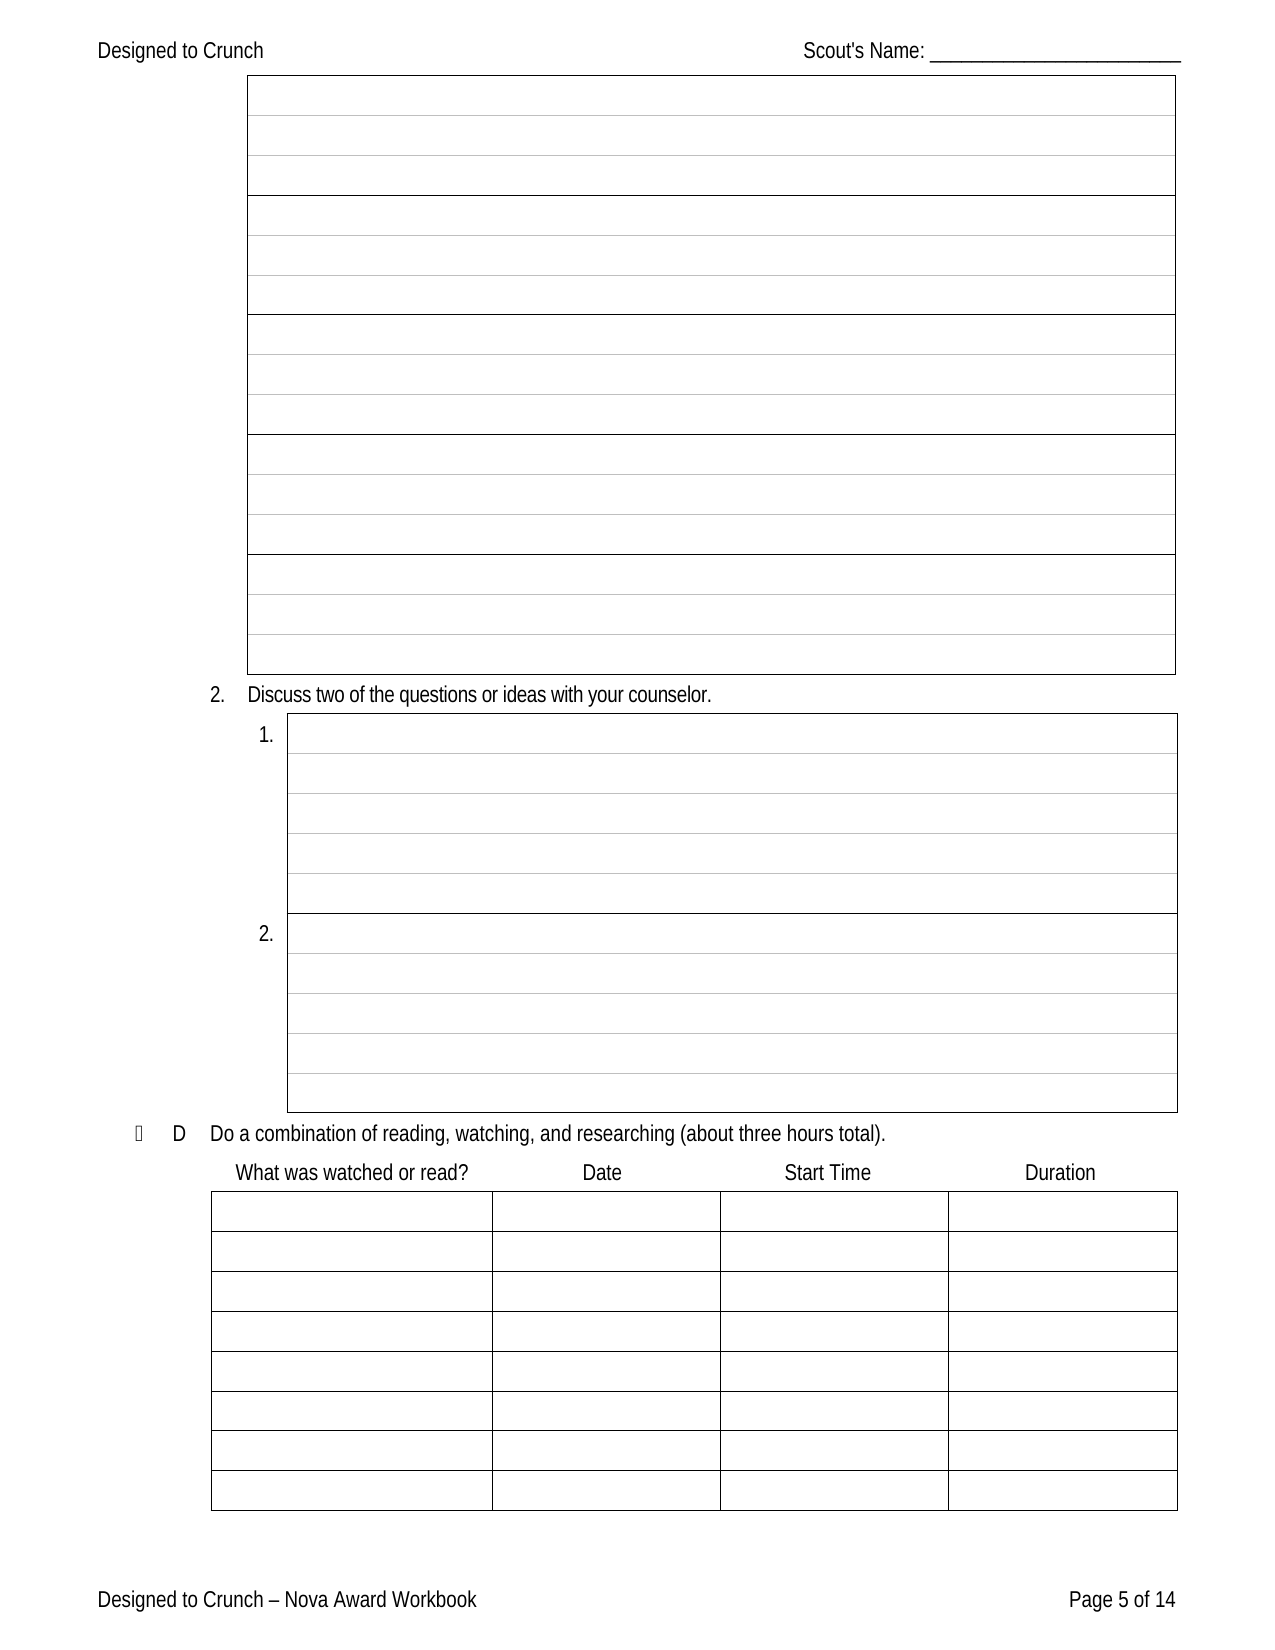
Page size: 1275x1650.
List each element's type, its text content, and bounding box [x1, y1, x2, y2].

table_header Duration [944, 1152, 1177, 1191]
table_cell [248, 635, 1175, 673]
table_cell [721, 1471, 948, 1510]
table_cell [721, 1352, 948, 1391]
table_cell [721, 1272, 948, 1311]
table_cell [288, 874, 1177, 913]
table_cell [949, 1312, 1177, 1351]
table_cell [248, 116, 1175, 155]
table_cell [721, 1232, 948, 1271]
table_cell [212, 1352, 492, 1391]
table_cell [248, 475, 1175, 514]
table_cell [248, 355, 1175, 394]
table_cell [248, 515, 1175, 554]
table_cell [288, 954, 1177, 993]
table_cell [288, 914, 1177, 953]
table_cell [212, 1471, 492, 1510]
table_cell [288, 834, 1177, 873]
table_cell [288, 754, 1177, 793]
table_cell [493, 1471, 720, 1510]
table_header Start Time [712, 1152, 944, 1191]
table_header 1. [248, 713, 287, 913]
table_cell [949, 1471, 1177, 1510]
table_cell [248, 196, 1175, 234]
table_cell [248, 595, 1175, 633]
table_cell [288, 994, 1177, 1032]
table_cell [493, 1352, 720, 1391]
table_cell [949, 1392, 1177, 1430]
table_cell [248, 76, 1175, 115]
table_cell [248, 395, 1175, 434]
table_cell [493, 1272, 720, 1311]
table_cell [212, 1392, 492, 1430]
table_cell [248, 156, 1175, 195]
table_cell [493, 1431, 720, 1470]
table_cell 2. [248, 913, 287, 1112]
text D Do a combination of reading, watching, and researching (about three hours total). [135, 1119, 1177, 1146]
table_cell [212, 1312, 492, 1351]
table_cell [949, 1272, 1177, 1311]
table_cell [212, 1232, 492, 1271]
table_cell [212, 1192, 492, 1231]
table_cell [248, 555, 1175, 594]
table_cell [288, 1034, 1177, 1072]
table_cell [248, 315, 1175, 354]
table_cell [248, 236, 1175, 274]
table_cell [248, 276, 1175, 314]
table_cell [288, 794, 1177, 833]
table_cell [949, 1232, 1177, 1271]
table_header Date [493, 1152, 712, 1191]
text 2. Discuss two of the questions or ideas with your counselor. [210, 681, 1177, 707]
table_cell [949, 1431, 1177, 1470]
table_cell [493, 1192, 720, 1231]
table_cell [493, 1392, 720, 1430]
table_cell [493, 1312, 720, 1351]
table_cell [248, 435, 1175, 474]
table_cell [721, 1312, 948, 1351]
table_cell [212, 1272, 492, 1311]
table_cell [949, 1192, 1177, 1231]
table_cell [949, 1352, 1177, 1391]
table_cell [288, 1074, 1177, 1112]
table_cell [212, 1431, 492, 1470]
table_cell [721, 1192, 948, 1231]
table_cell [721, 1431, 948, 1470]
table_header [288, 714, 1177, 753]
table_cell [721, 1392, 948, 1430]
table_cell [493, 1232, 720, 1271]
table_header What was watched or read? [211, 1152, 492, 1191]
